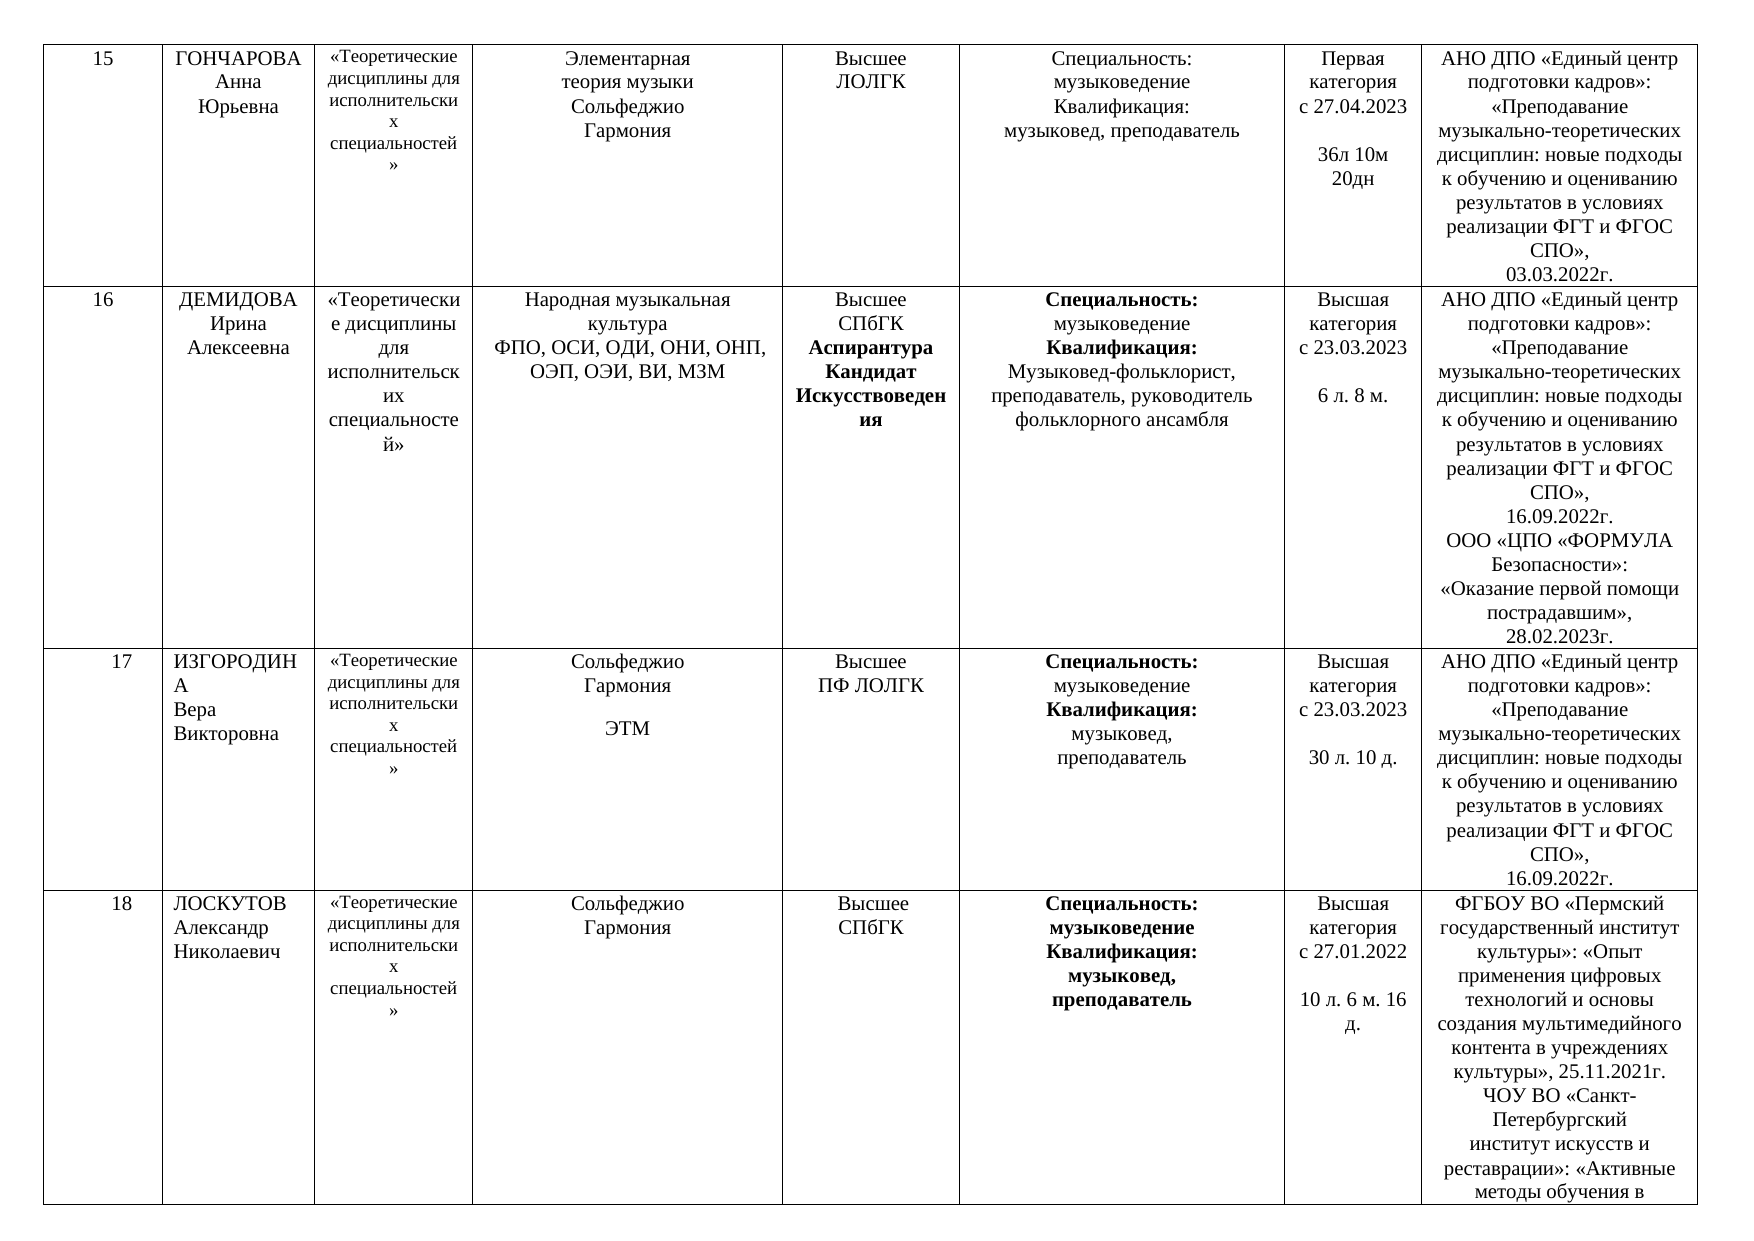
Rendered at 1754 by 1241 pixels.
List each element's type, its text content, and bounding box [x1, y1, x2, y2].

table_cell 18 [44, 891, 162, 1203]
table_cell Сольфеджио Гармония [473, 891, 782, 1203]
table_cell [960, 891, 1284, 1203]
table_cell ГОНЧАРОВА Анна Юрьевна [163, 45, 314, 286]
table_cell «Теоретические дисциплины для исполнительских специальностей» [315, 45, 472, 286]
table_cell Высшее ПФ ЛОЛГК [783, 649, 959, 890]
table_cell Высшее ЛОЛГК [783, 45, 959, 286]
table_cell 16 [44, 287, 162, 648]
table_cell Высшая категория с 23.03.2023 30 л. 10 д. [1285, 649, 1421, 890]
table_cell Специальность: музыковедение Квалификация: музыковед, преподаватель [960, 649, 1284, 890]
table_cell Высшая категория с 23.03.2023 6 л. 8 м. [1285, 287, 1421, 648]
table_cell Первая категория с 27.04.2023 36л 10м 20дн [1285, 45, 1421, 286]
table_cell «Теоретические дисциплины для исполнительских специальностей» [315, 649, 472, 890]
table_cell Высшее СПбГК Аспирантура Кандидат Искусствоведения [783, 287, 959, 648]
table_cell ДЕМИДОВА Ирина Алексеевна [163, 287, 314, 648]
table_cell АНО ДПО «Единый центр подготовки кадров»: «Преподавание музыкально-теоретических дисциплин: новые подходы к обучению и оцениванию результатов в условиях реализации ФГТ и ФГОС СПО», 16.09.2022г. ООО «ЦПО «ФОРМУЛА Безопасности»: «Оказание первой помощи пострадавшим», 28.02.2023г. [1422, 287, 1697, 648]
table_cell Специальность: музыковедение Квалификация: музыковед, преподаватель [960, 45, 1284, 286]
table_cell АНО ДПО «Единый центр подготовки кадров»: «Преподавание музыкально-теоретических дисциплин: новые подходы к обучению и оцениванию результатов в условиях реализации ФГТ и ФГОС СПО», 03.03.2022г. [1422, 45, 1697, 286]
table_cell 17 [44, 649, 162, 890]
table_cell Сольфеджио Гармония ЭТМ [473, 649, 782, 890]
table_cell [315, 891, 472, 1203]
table_cell Высшее СПбГК [783, 891, 959, 1203]
table_cell 15 [44, 45, 162, 286]
table_cell ИЗГОРОДИНА Вера Викторовна [163, 649, 314, 890]
table_cell АНО ДПО «Единый центр подготовки кадров»: «Преподавание музыкально-теоретических дисциплин: новые подходы к обучению и оцениванию результатов в условиях реализации ФГТ и ФГОС СПО», 16.09.2022г. [1422, 649, 1697, 890]
table_cell Народная музыкальная культура ФПО, ОСИ, ОДИ, ОНИ, ОНП, ОЭП, ОЭИ, ВИ, МЗМ [473, 287, 782, 648]
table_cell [163, 891, 314, 1203]
table_cell Элементарная теория музыки Сольфеджио Гармония [473, 45, 782, 286]
table_cell Специальность: музыковедение Квалификация: Музыковед-фольклорист, преподаватель, руководитель фольклорного ансамбля [960, 287, 1284, 648]
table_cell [1285, 891, 1421, 1203]
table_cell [1422, 891, 1697, 1203]
table_cell «Теоретические дисциплины для исполнительских специальностей» [315, 287, 472, 648]
